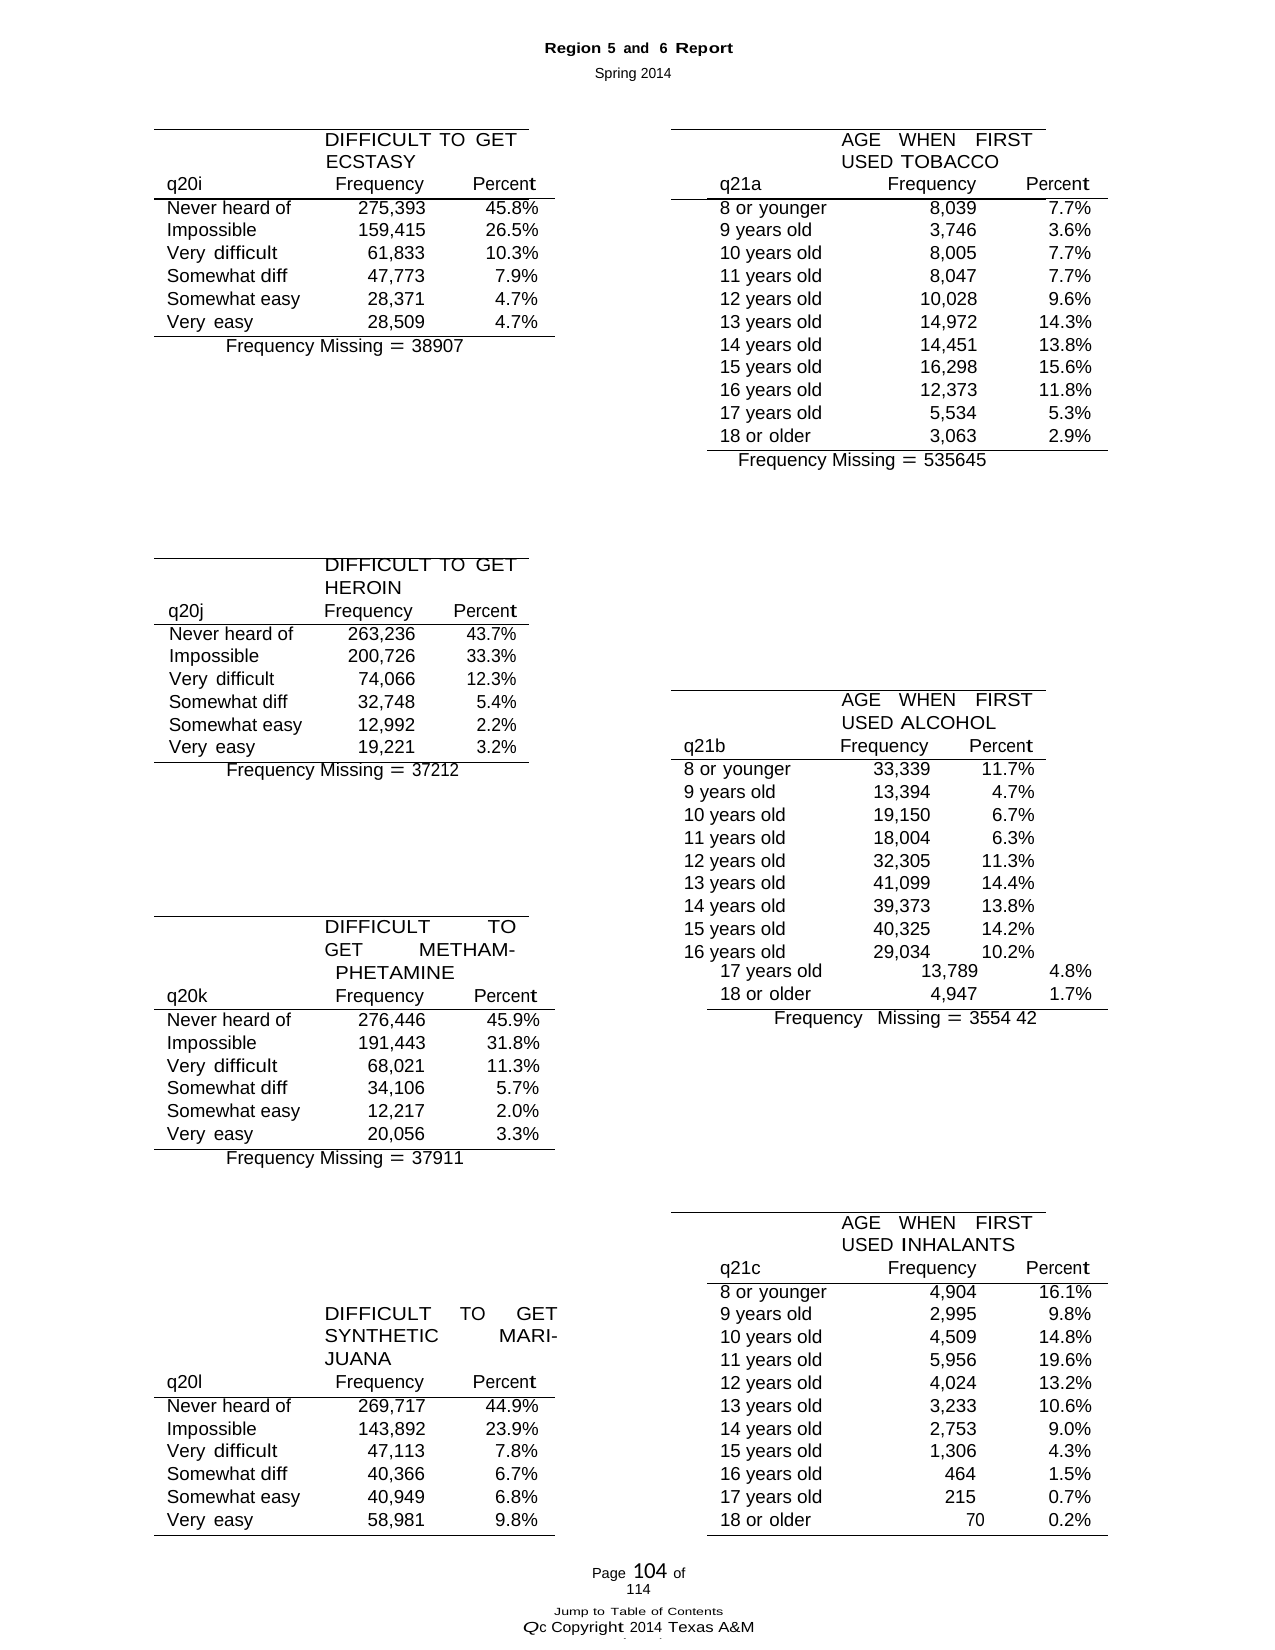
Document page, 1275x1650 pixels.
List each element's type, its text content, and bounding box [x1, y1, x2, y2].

text 12 years old 32,305 11.3% [683, 849, 1098, 871]
text AGE WHEN FIRST USED INHALANTS [841, 1212, 1038, 1256]
text q20j Frequency Percent Never heard of 263,236 43.7% Impossible 200,726 33.3% Very difficult 74,066 12.3% Somewhat diff 32,748 5.4% Somewhat easy 12,992 2.2% Very easy 19,221 3.2% Frequency Missing = 37212 [165, 599, 520, 781]
text DIFFICULT TO GET METHAM- [324, 916, 522, 960]
text 9 years old 13,394 4.7% [683, 781, 1098, 802]
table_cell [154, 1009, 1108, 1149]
text ECSTASY [142, 154, 416, 172]
text AGE WHEN FIRST USED ALCOHOL [841, 689, 1038, 733]
text 14 years old 39,373 13.8% [683, 895, 1098, 917]
text 8 or younger 33,339 11.7% [683, 758, 1098, 780]
text USED TOBACCO [841, 154, 1098, 172]
text Frequency Missing = 37911 [226, 1149, 1098, 1168]
text 13 years old 41,099 14.4% [683, 872, 1098, 894]
text q21b Frequency Percent [683, 734, 1098, 756]
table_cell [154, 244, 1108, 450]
text 10 years old 19,150 6.7% [683, 804, 1098, 825]
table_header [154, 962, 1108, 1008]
text Frequency Missing = 535645 [738, 451, 1098, 470]
text 11 years old 18,004 6.3% [683, 827, 1098, 848]
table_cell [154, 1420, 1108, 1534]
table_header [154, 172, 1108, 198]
text 15 years old 40,325 14.2% [683, 918, 1098, 939]
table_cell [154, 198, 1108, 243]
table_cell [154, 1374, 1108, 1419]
text DIFFICULT TO GET HEROIN [324, 554, 522, 598]
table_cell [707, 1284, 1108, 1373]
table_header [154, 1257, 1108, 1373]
text 16 years old 29,034 10.2% [683, 941, 1098, 962]
